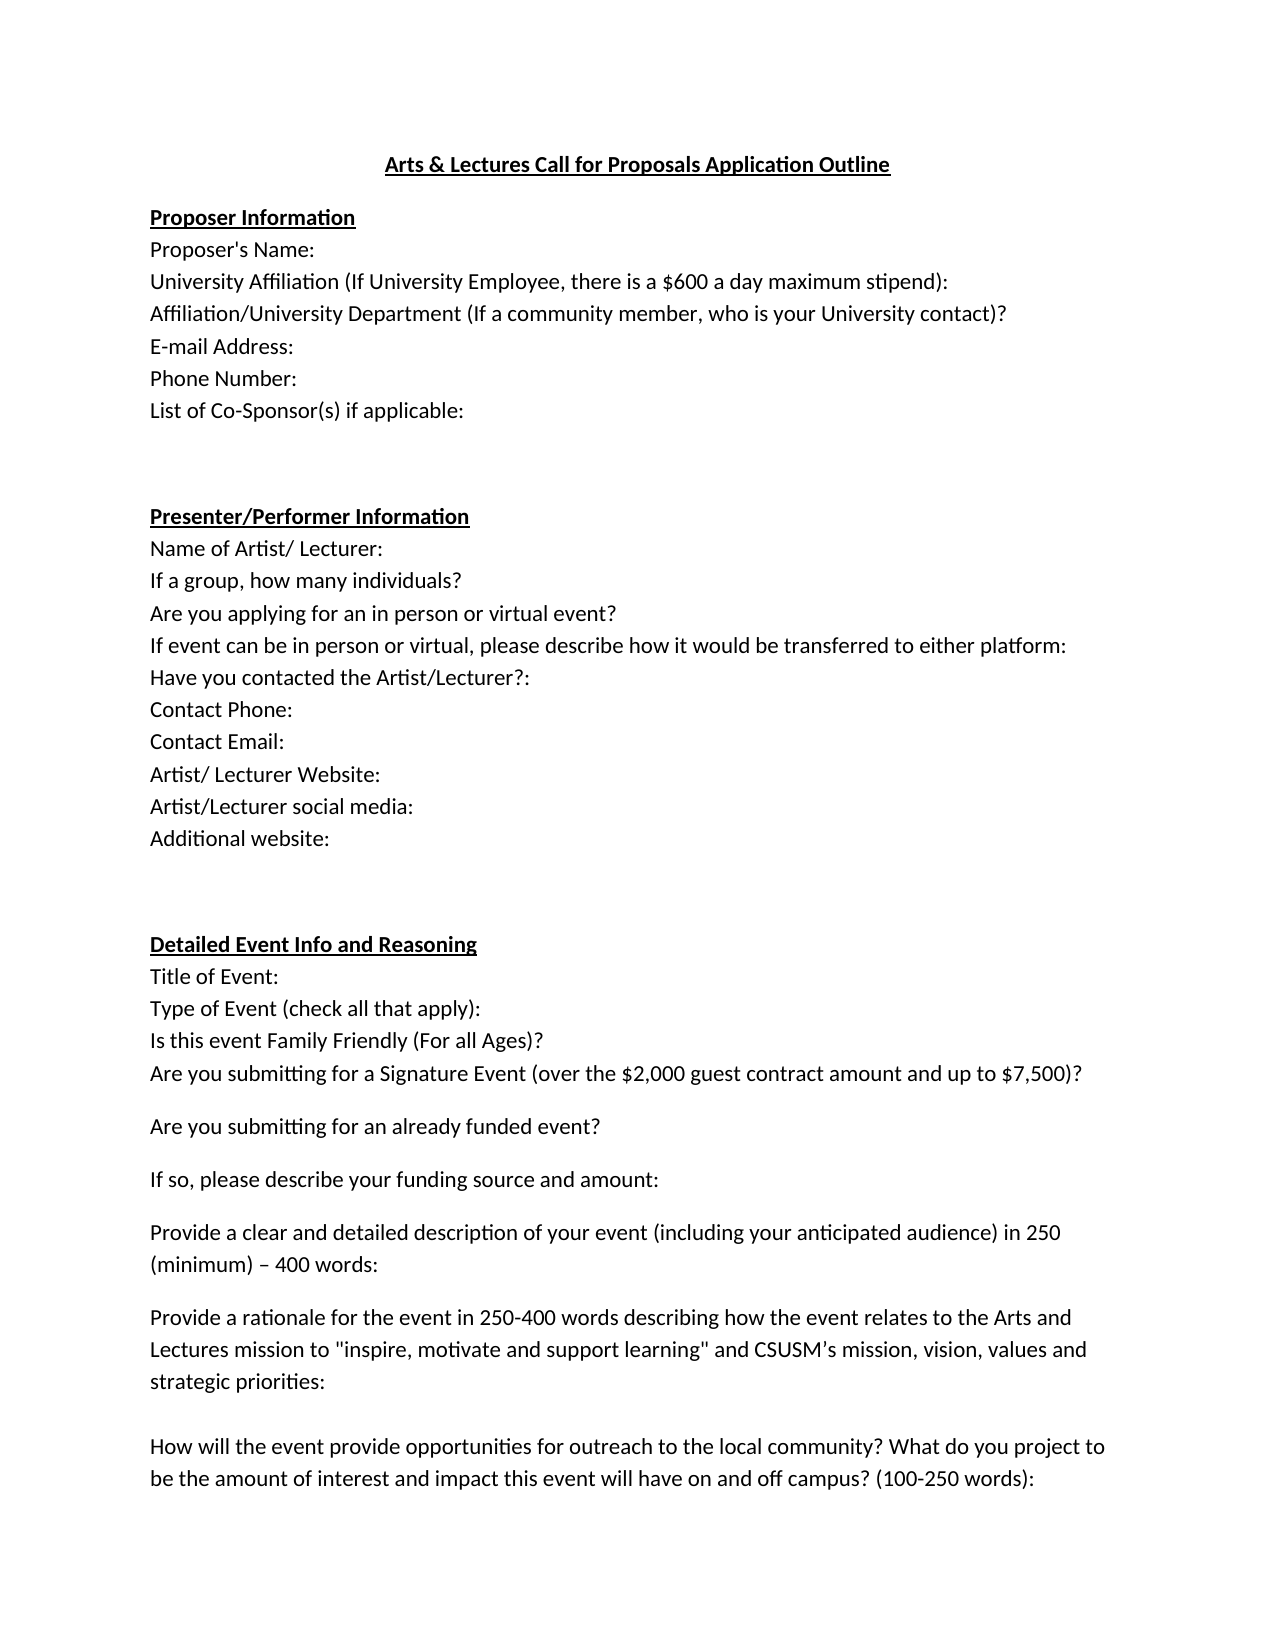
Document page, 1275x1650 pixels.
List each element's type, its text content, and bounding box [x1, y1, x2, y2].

text Provide a rationale for the event in 250-400 words describing how the event relates to the Arts and Lectures mission to "inspire, motivate and support learning" and CSUSM’s mission, vision, values and strategic priorities: How will the event provide opportunities for outreach to the local community? What do you project to be the amount of interest and impact this event will have on and off campus? (100-250 words): [150, 1303, 1125, 1492]
text Are you submitting for an already funded event? [150, 1112, 1125, 1140]
text Proposer Information Proposer's Name: University Affiliation (If University Employee, there is a $600 a day maximum stipend): Affiliation/University Department (If a community member, who is your University contact)? E-mail Address: Phone Number: List of Co-Sponsor(s) if applicable: [150, 203, 1125, 424]
text If so, please describe your funding source and amount: [150, 1165, 1125, 1193]
text Arts & Lectures Call for Proposals Application Outline [150, 150, 1125, 178]
text Presenter/Performer Information Name of Artist/ Lecturer: If a group, how many individuals? Are you applying for an in person or virtual event? If event can be in person or virtual, please describe how it would be transferred to either platform: Have you contacted the Artist/Lecturer?: Contact Phone: Contact Email: Artist/ Lecturer Website: Artist/Lecturer social media: Additional website: [150, 502, 1125, 852]
text Detailed Event Info and Reasoning Title of Event: Type of Event (check all that apply): Is this event Family Friendly (For all Ages)? Are you submitting for a Signature Event (over the $2,000 guest contract amount and up to $7,500)? [150, 930, 1125, 1087]
text Provide a clear and detailed description of your event (including your anticipated audience) in 250 (minimum) – 400 words: [150, 1218, 1125, 1278]
